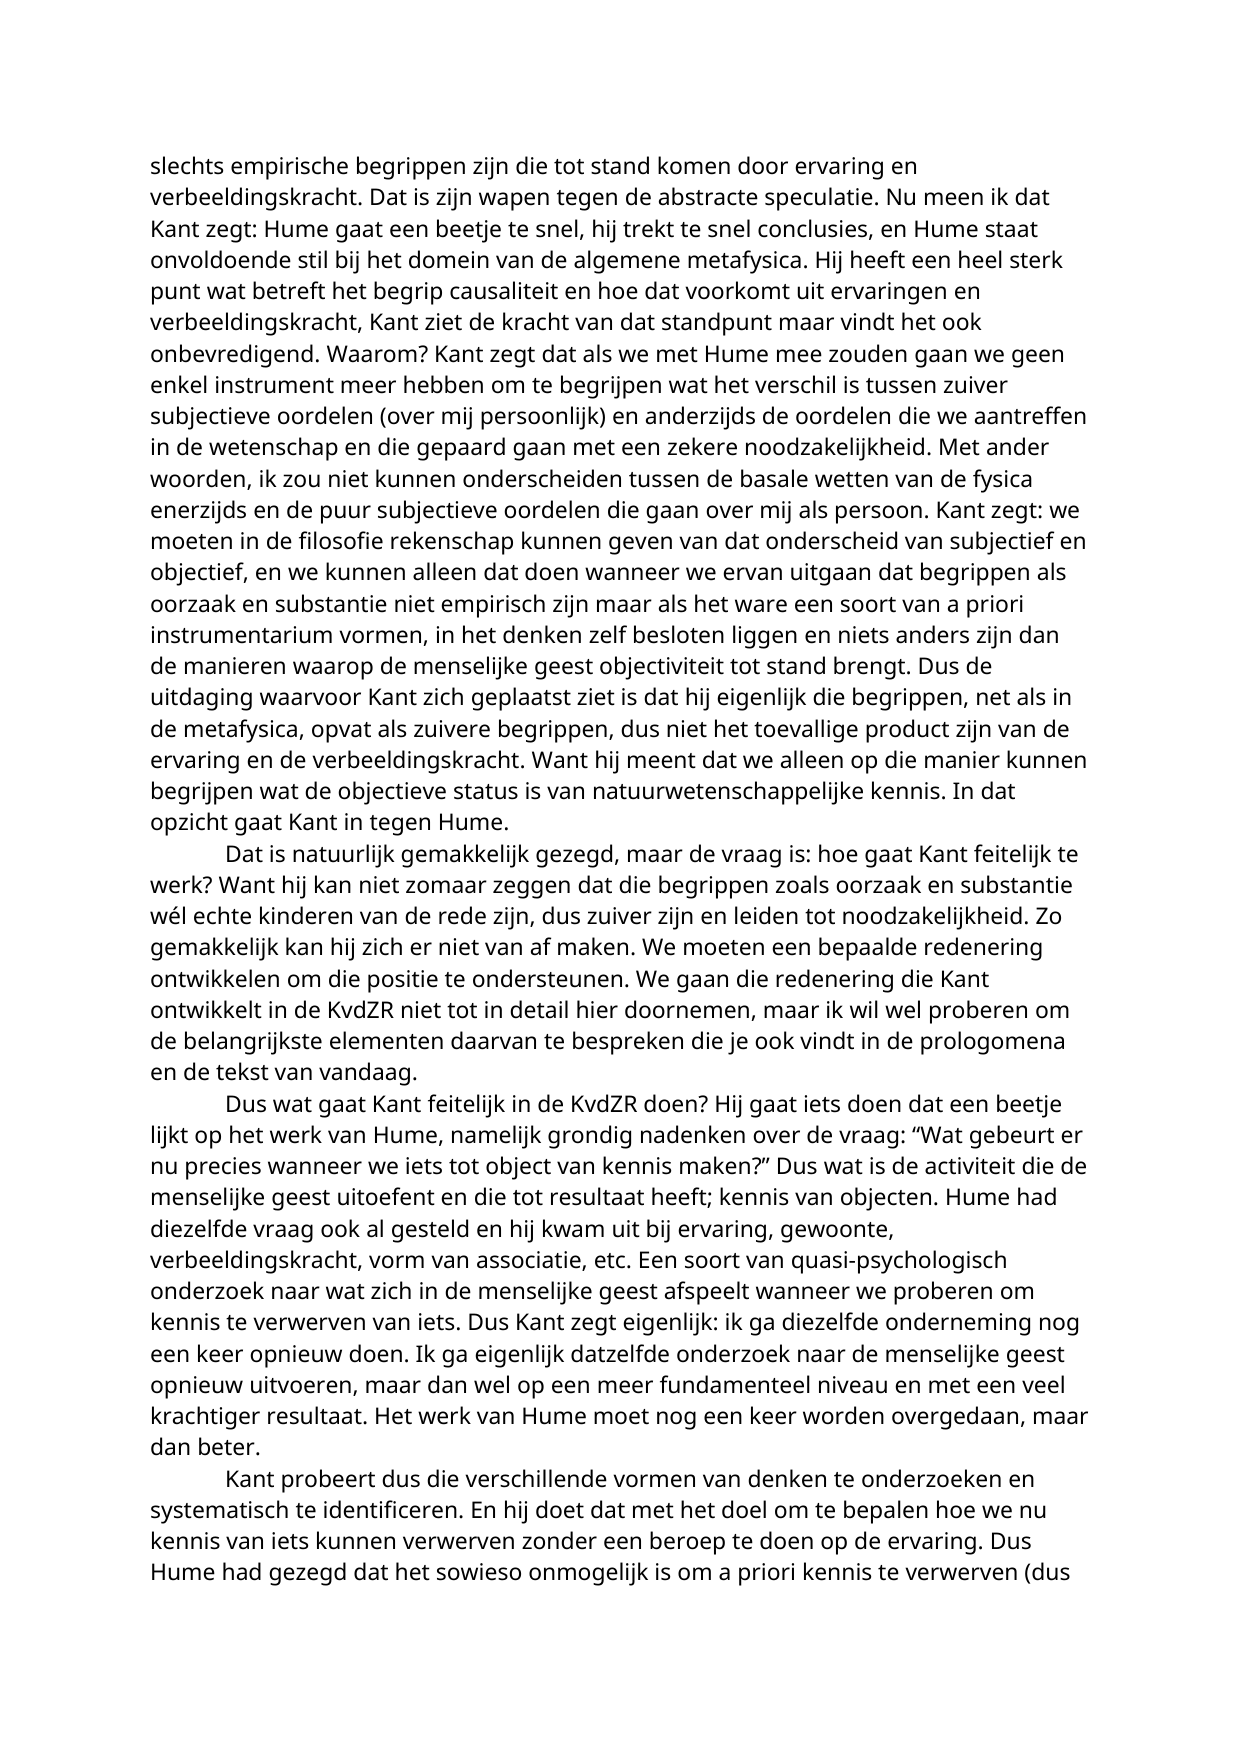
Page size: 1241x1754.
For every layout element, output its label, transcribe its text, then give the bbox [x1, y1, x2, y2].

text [150, 1462, 1090, 1587]
text Dat is natuurlijk gemakkelijk gezegd, maar de vraag is: hoe gaat Kant feitelijk te werk? Want hij kan niet zomaar zeggen dat die begrippen zoals oorzaak en substantie wél echte kinderen van de rede zijn, dus zuiver zijn en leiden tot noodzakelijkheid. Zo gemakkelijk kan hij zich er niet van af maken. We moeten een bepaalde redenering ontwikkelen om die positie te ondersteunen. We gaan die redenering die Kant ontwikkelt in de KvdZR niet tot in detail hier doornemen, maar ik wil wel proberen om de belangrijkste elementen daarvan te bespreken die je ook vindt in de prologomena en de tekst van vandaag. [150, 837, 1090, 1087]
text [150, 150, 1090, 837]
text Dus wat gaat Kant feitelijk in de KvdZR doen? Hij gaat iets doen dat een beetje lijkt op het werk van Hume, namelijk grondig nadenken over de vraag: “Wat gebeurt er nu precies wanneer we iets tot object van kennis maken?” Dus wat is de activiteit die de menselijke geest uitoefent en die tot resultaat heeft; kennis van objecten. Hume had diezelfde vraag ook al gesteld en hij kwam uit bij ervaring, gewoonte, verbeeldingskracht, vorm van associatie, etc. Een soort van quasi-psychologisch onderzoek naar wat zich in de menselijke geest afspeelt wanneer we proberen om kennis te verwerven van iets. Dus Kant zegt eigenlijk: ik ga diezelfde onderneming nog een keer opnieuw doen. Ik ga eigenlijk datzelfde onderzoek naar de menselijke geest opnieuw uitvoeren, maar dan wel op een meer fundamenteel niveau en met een veel krachtiger resultaat. Het werk van Hume moet nog een keer worden overgedaan, maar dan beter. [150, 1087, 1090, 1462]
